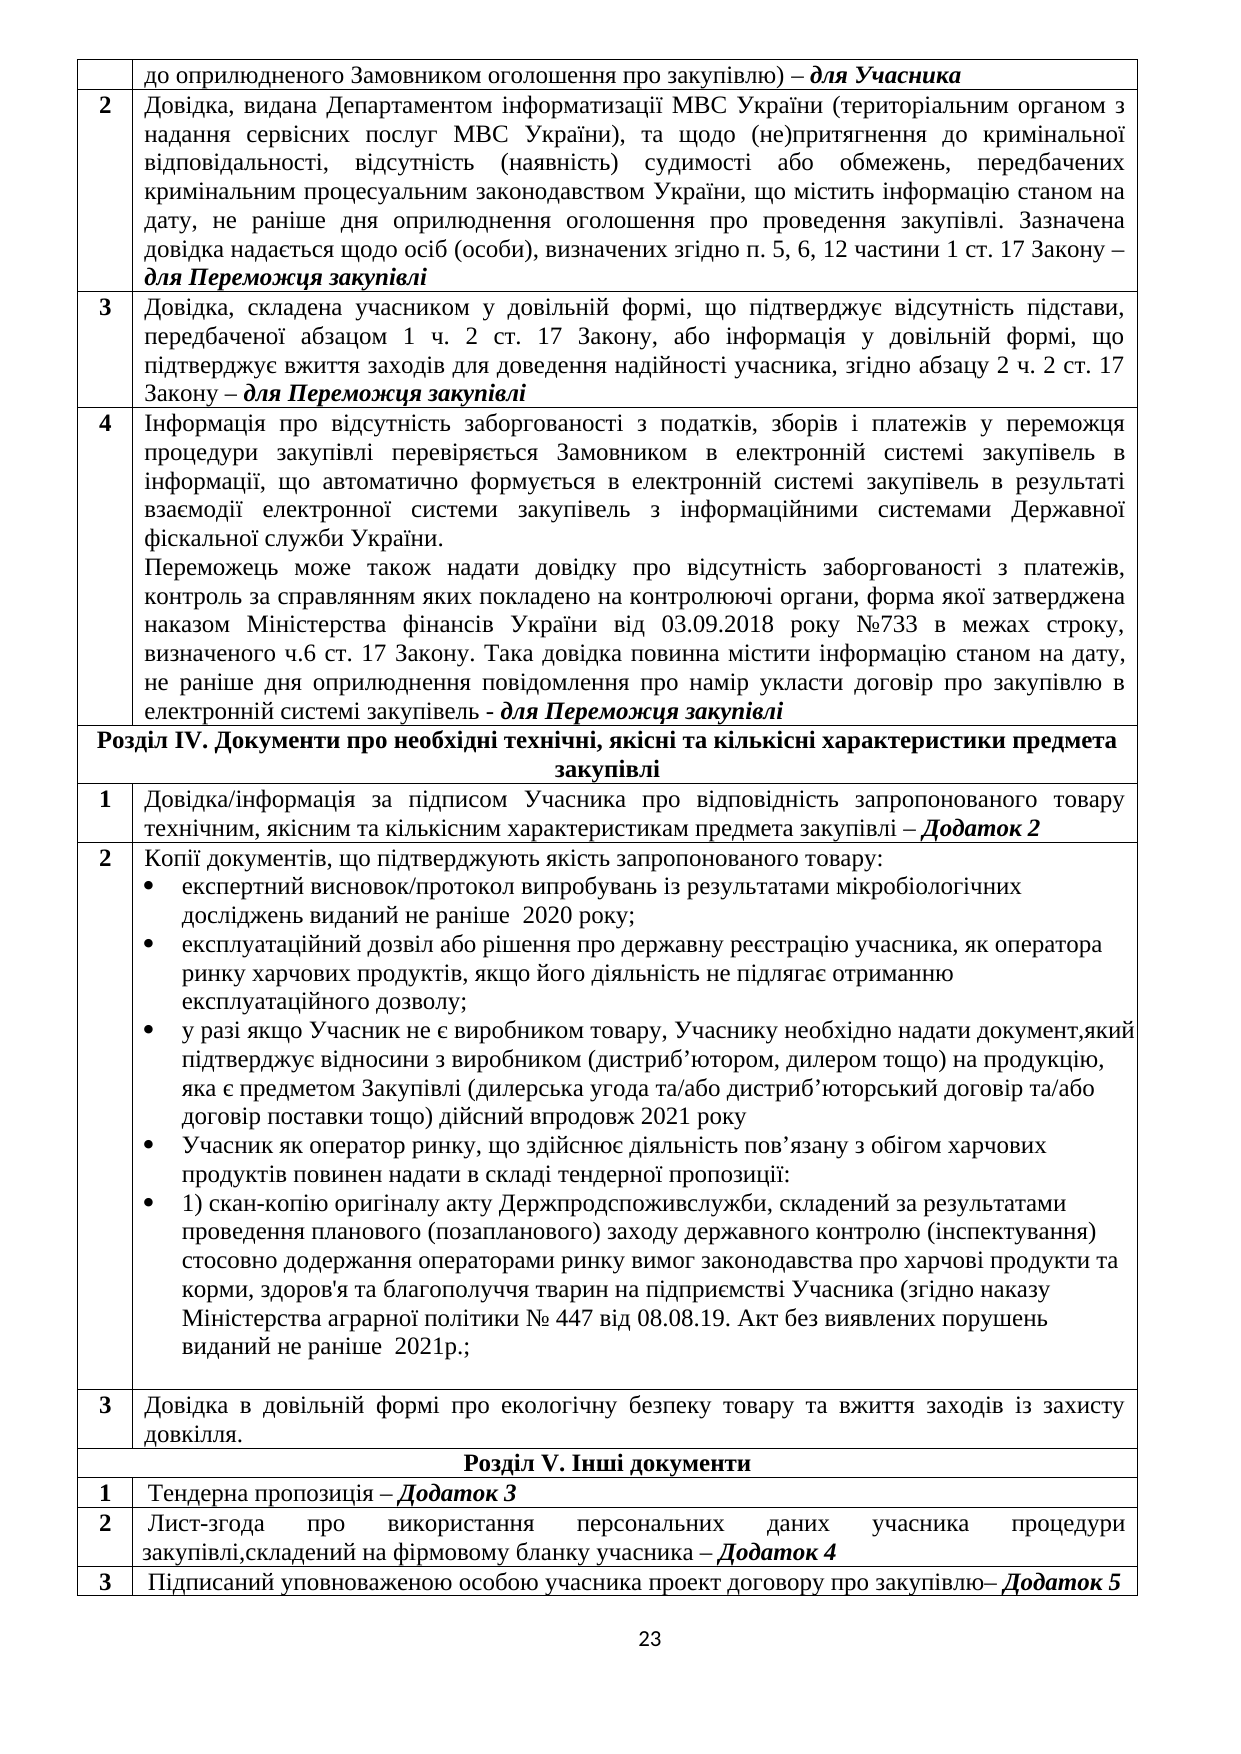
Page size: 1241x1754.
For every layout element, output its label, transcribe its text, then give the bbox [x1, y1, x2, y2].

table_cell 2 [78, 843, 132, 1389]
table_cell 1 [78, 1478, 132, 1507]
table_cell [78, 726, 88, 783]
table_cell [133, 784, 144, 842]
table_cell 1 [78, 60, 132, 89]
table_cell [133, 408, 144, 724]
table_cell 3 [78, 292, 132, 407]
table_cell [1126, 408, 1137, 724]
table_cell 2 [78, 1508, 132, 1566]
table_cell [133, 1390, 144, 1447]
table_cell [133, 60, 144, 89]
table_cell 2 [78, 90, 132, 291]
table_cell 4 [78, 408, 132, 724]
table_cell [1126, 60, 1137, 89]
table_cell Підписаний уповноваженою особою учасника проект договору про закупівлю– Додаток 5 [133, 1567, 1137, 1595]
table_cell 1 [78, 784, 132, 842]
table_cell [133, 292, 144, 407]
table_cell 3 [78, 1567, 132, 1595]
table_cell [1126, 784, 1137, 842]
table_cell Лист-згода про використання персональних даних учасника процедури закупівлі,складений на фірмовому бланку учасника – Додаток 4 [133, 1508, 1137, 1566]
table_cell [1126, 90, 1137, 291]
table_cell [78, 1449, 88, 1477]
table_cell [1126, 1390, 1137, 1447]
table_cell Тендерна пропозиція – Додаток 3 [133, 1478, 1137, 1507]
table_cell Копії документів, що підтверджують якість запропонованого товару: експертний висновок/протокол випробувань із результатами мікробіологічних досліджень виданий не раніше 2020 року; експлуатаційний дозвіл або рішення про державну реєстрацію учасника, як оператора ринку харчових продуктів, якщо його діяльність не підлягає отриманню експлуатаційного дозволу; у разі якщо Учасник не є виробником товару, Учаснику необхідно надати документ,який підтверджує відносини з виробником (дистриб’ютором, дилером тощо) на продукцію, яка є предметом Закупівлі (дилерська угода та/або дистриб’юторський договір та/або договір поставки тощо) дійсний впродовж 2021 року Учасник як оператор ринку, що здійснює діяльність пов’язану з обігом харчових продуктів повинен надати в складі тендерної пропозиції: 1) скан-копію оригіналу акту Держпродспоживслужби, складений за результатами проведення планового (позапланового) заходу державного контролю (інспектування) стосовно додержання операторами ринку вимог законодавства про харчові продукти та корми, здоров'я та благополуччя тварин на підприємстві Учасника (згідно наказу Міністерства аграрної політики № 447 від 08.08.19. Акт без виявлених порушень виданий не раніше 2021р.; [133, 843, 1137, 1389]
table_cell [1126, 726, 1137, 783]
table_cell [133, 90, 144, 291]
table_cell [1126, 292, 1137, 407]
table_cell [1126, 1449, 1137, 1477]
table_cell 3 [78, 1390, 132, 1447]
